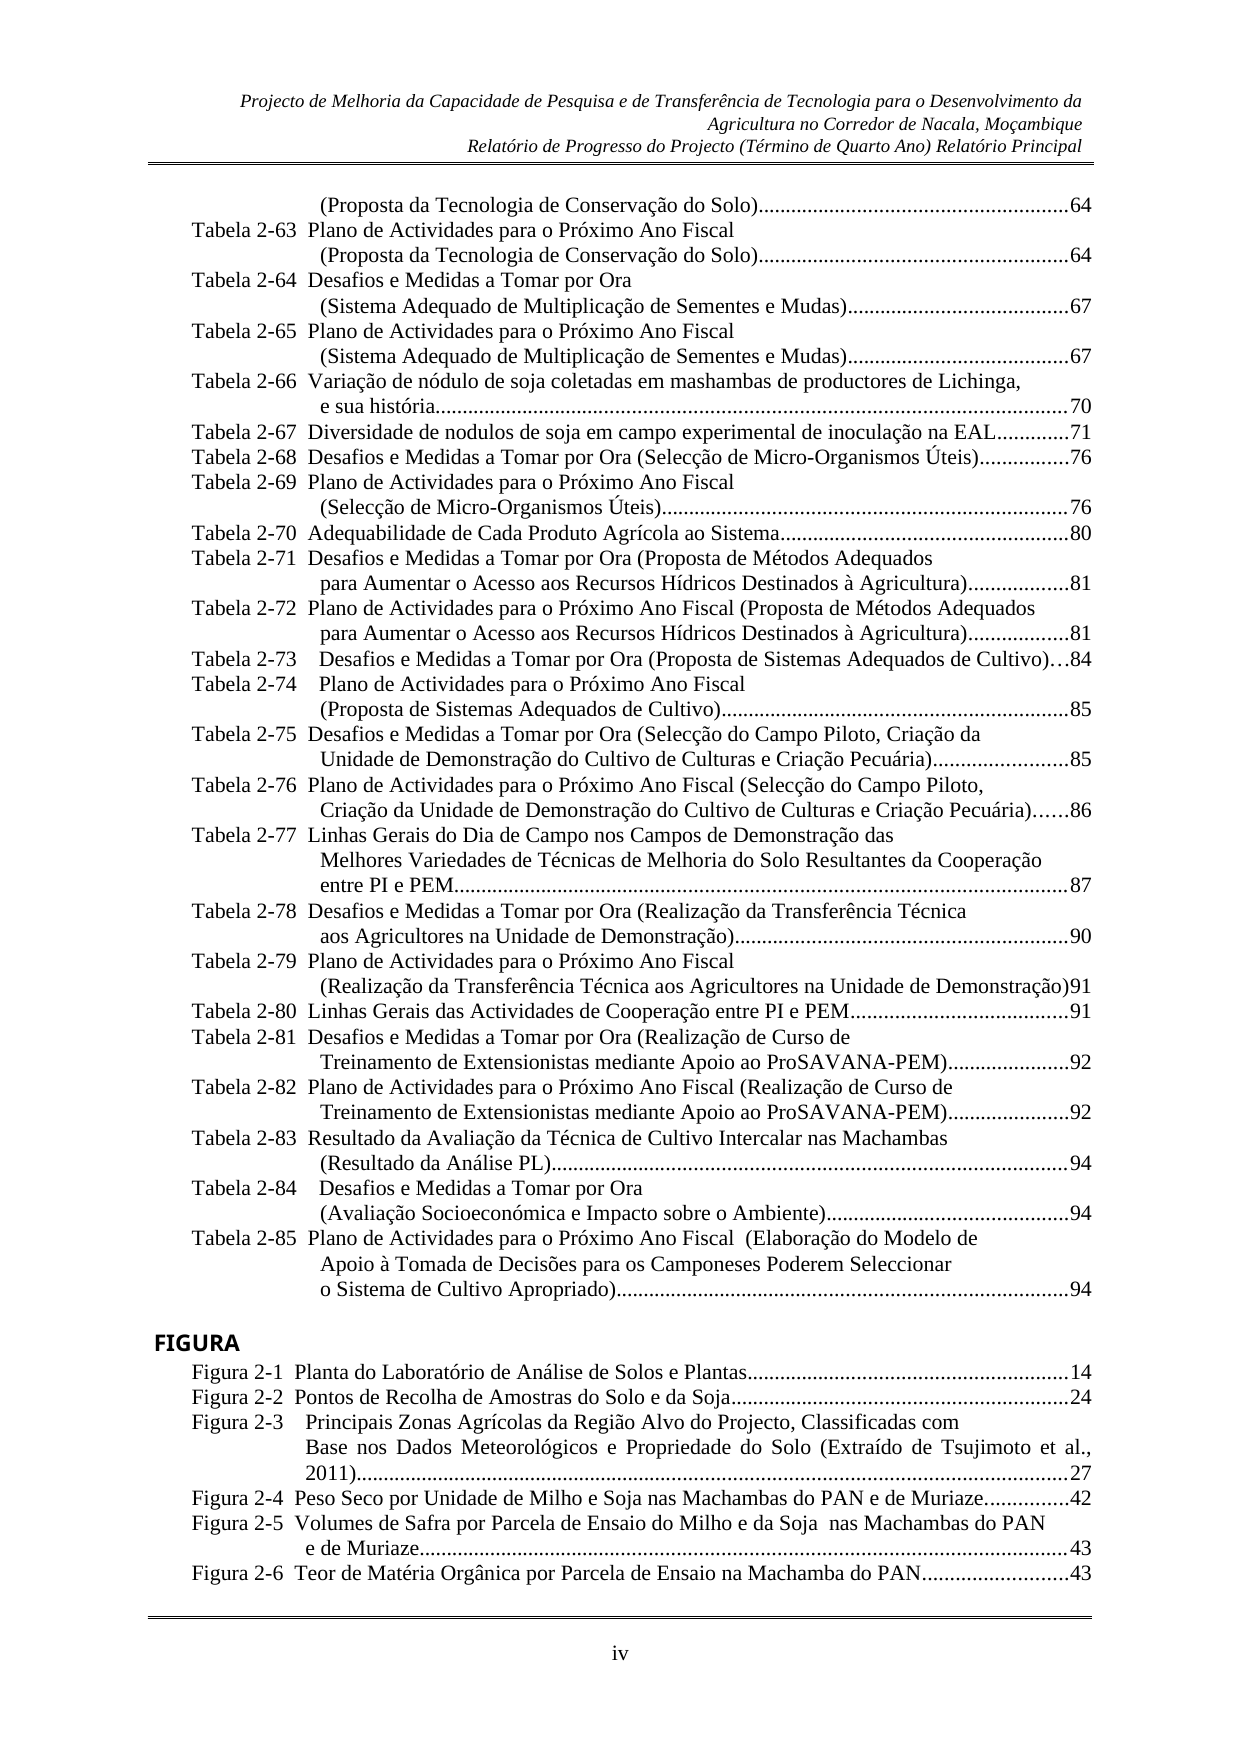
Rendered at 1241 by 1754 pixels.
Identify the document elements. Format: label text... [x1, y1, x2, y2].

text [191, 165, 1092, 217]
text Tabela 2-70 Adequabilidade de Cada Produto Agrícola ao Sistema 80 [191, 519, 1092, 545]
text Tabela 2-72 Plano de Actividades para o Próximo Ano Fiscal (Proposta de Métodos Adequados para Aumentar o Acesso aos Recursos Hídricos Destinados à Agricultura) 81 [191, 595, 1092, 646]
text Tabela 2-81 Desafios e Medidas a Tomar por Ora (Realização de Curso de Treinamento de Extensionistas mediante Apoio ao ProSAVANA-PEM) 92 [191, 1024, 1092, 1074]
text Tabela 2-71 Desafios e Medidas a Tomar por Ora (Proposta de Métodos Adequados para Aumentar o Acesso aos Recursos Hídricos Destinados à Agricultura) 81 [191, 545, 1092, 595]
text Tabela 2-76 Plano de Actividades para o Próximo Ano Fiscal (Selecção do Campo Piloto, Criação da Unidade de Demonstração do Cultivo de Culturas e Criação Pecuária) 86 [191, 772, 1092, 822]
text Tabela 2-74 Plano de Actividades para o Próximo Ano Fiscal (Proposta de Sistemas Adequados de Cultivo) 85 [191, 671, 1092, 721]
text Tabela 2-84 Desafios e Medidas a Tomar por Ora (Avaliação Socioeconómica e Impacto sobre o Ambiente) 94 [191, 1175, 1092, 1225]
text Figura 2-5 Volumes de Safra por Parcela de Ensaio do Milho e da Soja nas Machambas do PAN e de Muriaze 43 [191, 1510, 1092, 1560]
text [191, 148, 1092, 162]
text Tabela 2-66 Variação de nódulo de soja coletadas em mashambas de productores de Lichinga, e sua história 70 [191, 368, 1092, 419]
text Tabela 2-78 Desafios e Medidas a Tomar por Ora (Realização da Transferência Técnica aos Agricultores na Unidade de Demonstração) 90 [191, 898, 1092, 948]
text Tabela 2-65 Plano de Actividades para o Próximo Ano Fiscal (Sistema Adequado de Multiplicação de Sementes e Mudas) 67 [191, 318, 1092, 368]
text Figura 2-3 Principais Zonas Agrícolas da Região Alvo do Projecto, Classificadas com Base nos Dados Meteorológicos e Propriedade do Solo (Extraído de Tsujimoto et al., 2011) 27 [191, 1409, 1092, 1485]
text Figura 2-6 Teor de Matéria Orgânica por Parcela de Ensaio na Machamba do PAN 43 [191, 1560, 1092, 1586]
text Figura 2-4 Peso Seco por Unidade de Milho e Soja nas Machambas do PAN e de Muriaze. 42 [191, 1485, 1092, 1510]
text Figura 2-2 Pontos de Recolha de Amostras do Solo e da Soja 24 [191, 1384, 1092, 1409]
text Tabela 2-63 Plano de Actividades para o Próximo Ano Fiscal (Proposta da Tecnologia de Conservação do Solo) 64 [191, 217, 1092, 267]
text Tabela 2-77 Linhas Gerais do Dia de Campo nos Campos de Demonstração das Melhores Variedades de Técnicas de Melhoria do Solo Resultantes da Cooperação entre PI e PEM 87 [191, 822, 1092, 898]
text Tabela 2-83 Resultado da Avaliação da Técnica de Cultivo Intercalar nas Machambas (Resultado da Análise PL) 94 [191, 1124, 1092, 1175]
text Figura 2-1 Planta do Laboratório de Análise de Solos e Plantas 14 [191, 1359, 1092, 1384]
text Tabela 2-64 Desafios e Medidas a Tomar por Ora (Sistema Adequado de Multiplicação de Sementes e Mudas) 67 [191, 267, 1092, 318]
text Tabela 2-69 Plano de Actividades para o Próximo Ano Fiscal (Selecção de Micro-Organismos Úteis) 76 [191, 469, 1092, 519]
text Tabela 2-79 Plano de Actividades para o Próximo Ano Fiscal (Realização da Transferência Técnica aos Agricultores na Unidade de Demonstração) 91 [191, 948, 1092, 998]
text Tabela 2-82 Plano de Actividades para o Próximo Ano Fiscal (Realização de Curso de Treinamento de Extensionistas mediante Apoio ao ProSAVANA-PEM) 92 [191, 1074, 1092, 1124]
text Tabela 2-75 Desafios e Medidas a Tomar por Ora (Selecção do Campo Piloto, Criação da Unidade de Demonstração do Cultivo de Culturas e Criação Pecuária) 85 [191, 721, 1092, 772]
text Tabela 2-67 Diversidade de nodulos de soja em campo experimental de inoculação na EAL 71 [191, 419, 1092, 444]
text Tabela 2-80 Linhas Gerais das Actividades de Cooperação entre PI e PEM 91 [191, 998, 1092, 1024]
text Tabela 2-85 Plano de Actividades para o Próximo Ano Fiscal (Elaboração do Modelo de Apoio à Tomada de Decisões para os Camponeses Poderem Seleccionar o Sistema de Cultivo Apropriado) 94 [191, 1225, 1092, 1301]
text Figura [153, 1327, 1092, 1359]
text Tabela 2-68 Desafios e Medidas a Tomar por Ora (Selecção de Micro-Organismos Úteis) 76 [191, 444, 1092, 469]
text Tabela 2-73 Desafios e Medidas a Tomar por Ora (Proposta de Sistemas Adequados de Cultivo) 84 [191, 646, 1092, 671]
